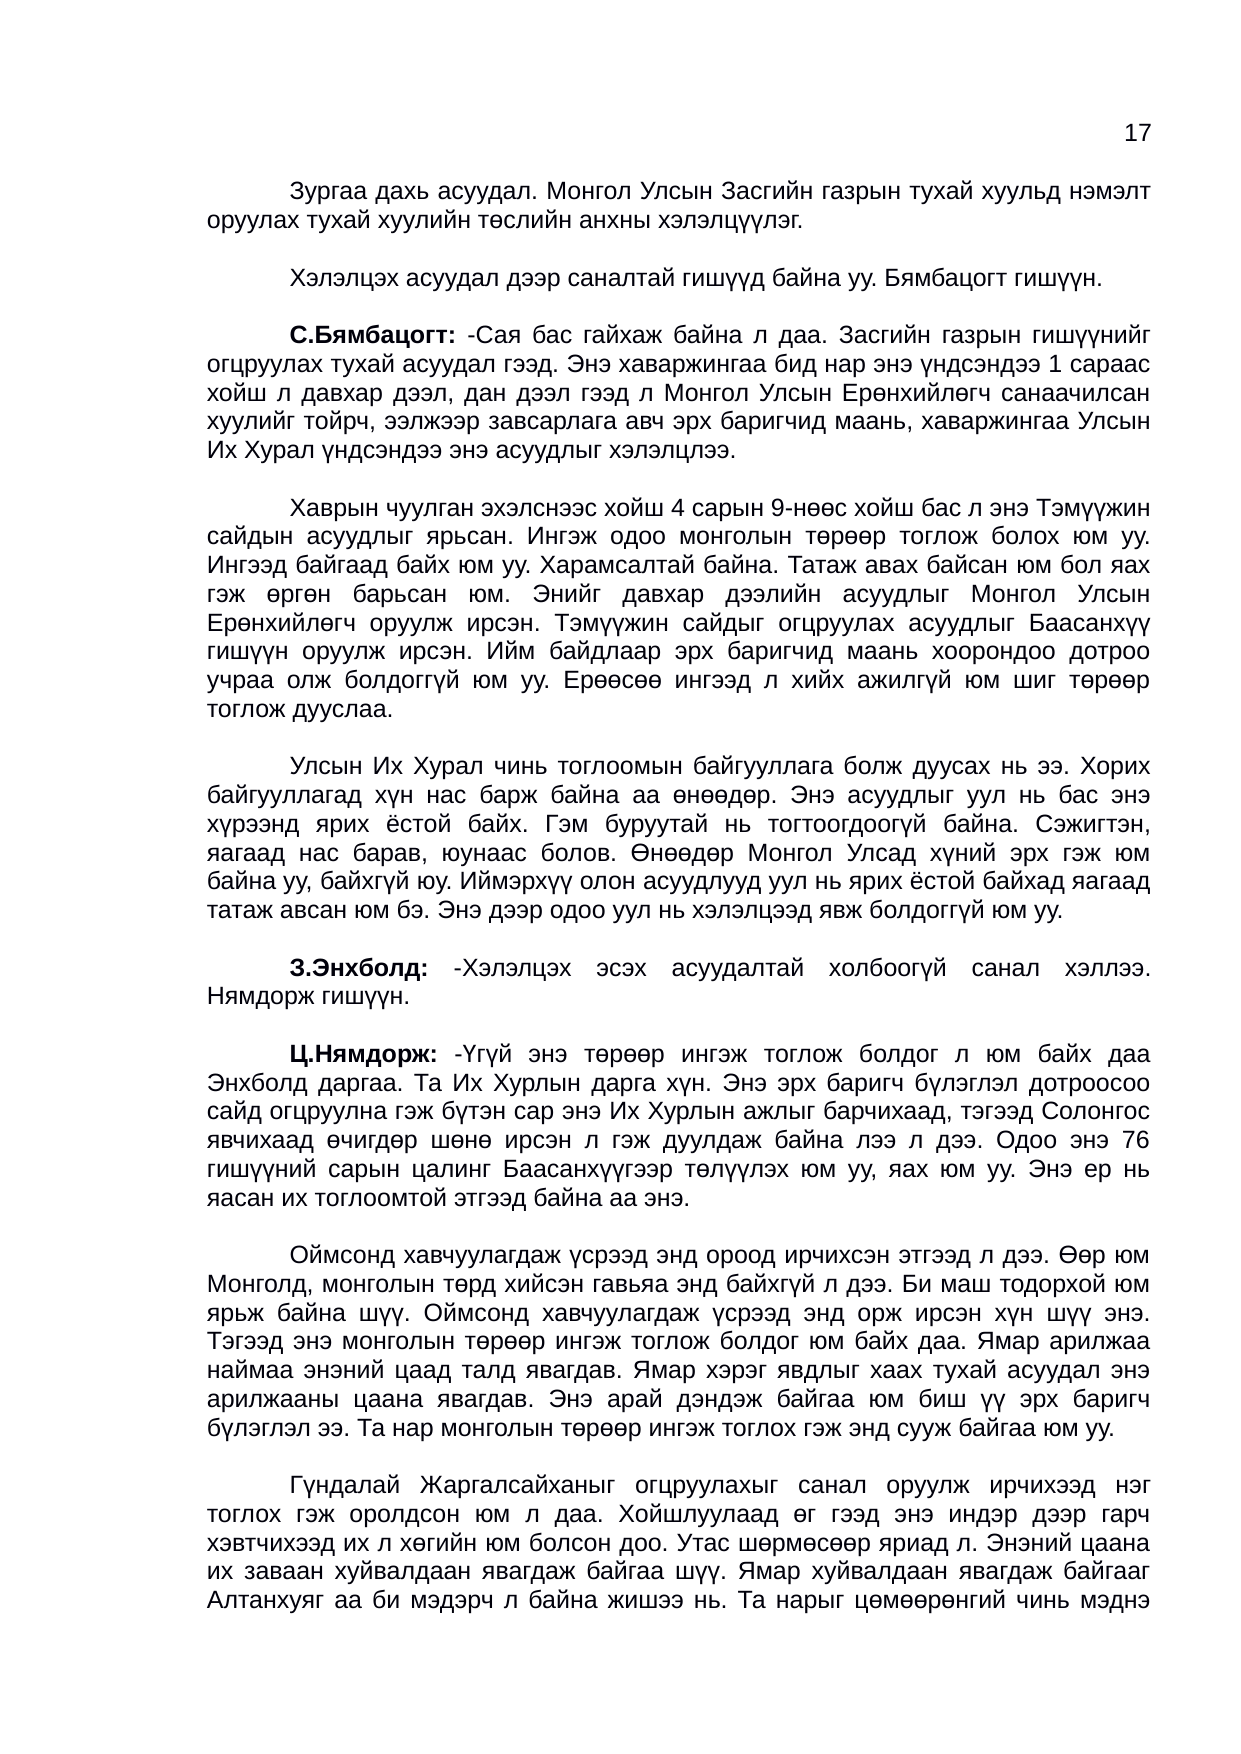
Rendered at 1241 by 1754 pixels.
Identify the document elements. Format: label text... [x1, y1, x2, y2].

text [207, 1470, 1152, 1614]
text Хэлэлцэх асуудал дээр саналтай гишүүд байна уу. Бямбацогт гишүүн. [207, 263, 1152, 291]
text З.Энхболд: -Хэлэлцэх эсэх асуудалтай холбоогүй санал хэллээ. Нямдорж гишүүн. [207, 953, 1152, 1010]
text С.Бямбацогт: -Сая бас гайхаж байна л даа. Засгийн газрын гишүүнийг огцруулах тухай асуудал гээд. Энэ хаваржингаа бид нар энэ үндсэндээ 1 сараас хойш л давхар дээл, дан дээл гээд л Монгол Улсын Ерөнхийлөгч санаачилсан хуулийг тойрч, ээлжээр завсарлага авч эрх баригчид маань, хаваржингаа Улсын Их Хурал үндсэндээ энэ асуудлыг хэлэлцлээ. [207, 320, 1152, 464]
text Улсын Их Хурал чинь тоглоомын байгууллага болж дуусах нь ээ. Хорих байгууллагад хүн нас барж байна аа өнөөдөр. Энэ асуудлыг уул нь бас энэ хүрээнд ярих ёстой байх. Гэм буруутай нь тогтоогдоогүй байна. Сэжигтэн, яагаад нас барав, юунаас болов. Өнөөдөр Монгол Улсад хүний эрх гэж юм байна уу, байхгүй юу. Иймэрхүү олон асуудлууд уул нь ярих ёстой байхад яагаад татаж авсан юм бэ. Энэ дээр одоо уул нь хэлэлцээд явж болдоггүй юм уу. [207, 751, 1152, 924]
text Оймсонд хавчуулагдаж үсрээд энд ороод ирчихсэн этгээд л дээ. Өөр юм Монголд, монголын төрд хийсэн гавьяа энд байхгүй л дээ. Би маш тодорхой юм ярьж байна шүү. Оймсонд хавчуулагдаж үсрээд энд орж ирсэн хүн шүү энэ. Тэгээд энэ монголын төрөөр ингэж тоглож болдог юм байх даа. Ямар арилжаа наймаа энэний цаад талд явагдав. Ямар хэрэг явдлыг хаах тухай асуудал энэ арилжааны цаана явагдав. Энэ арай дэндэж байгаа юм биш үү эрх баригч бүлэглэл ээ. Та нар монголын төрөөр ингэж тоглох гэж энд сууж байгаа юм уу. [207, 1240, 1152, 1441]
text Хаврын чуулган эхэлснээс хойш 4 сарын 9-нөөс хойш бас л энэ Тэмүүжин сайдын асуудлыг ярьсан. Ингэж одоо монголын төрөөр тоглож болох юм уу. Ингээд байгаад байх юм уу. Харамсалтай байна. Татаж авах байсан юм бол яах гэж өргөн барьсан юм. Энийг давхар дээлийн асуудлыг Монгол Улсын Ерөнхийлөгч оруулж ирсэн. Тэмүүжин сайдыг огцруулах асуудлыг Баасанхүү гишүүн оруулж ирсэн. Ийм байдлаар эрх баригчид маань хоорондоо дотроо учраа олж болдоггүй юм уу. Ерөөсөө ингээд л хийх ажилгүй юм шиг төрөөр тоглож дууслаа. [207, 493, 1152, 723]
text Ц.Нямдорж: -Үгүй энэ төрөөр ингэж тоглож болдог л юм байх даа Энхболд даргаа. Та Их Хурлын дарга хүн. Энэ эрх баригч бүлэглэл дотроосоо сайд огцруулна гэж бүтэн сар энэ Их Хурлын ажлыг барчихаад, тэгээд Солонгос явчихаад өчигдөр шөнө ирсэн л гэж дуулдаж байна лээ л дээ. Одоо энэ 76 гишүүний сарын цалинг Баасанхүүгээр төлүүлэх юм уу, яах юм уу. Энэ ер нь яасан их тоглоомтой этгээд байна аа энэ. [207, 1039, 1152, 1211]
text Зургаа дахь асуудал. Монгол Улсын Засгийн газрын тухай хуульд нэмэлт оруулах тухай хуулийн төслийн анхны хэлэлцүүлэг. [207, 176, 1152, 234]
